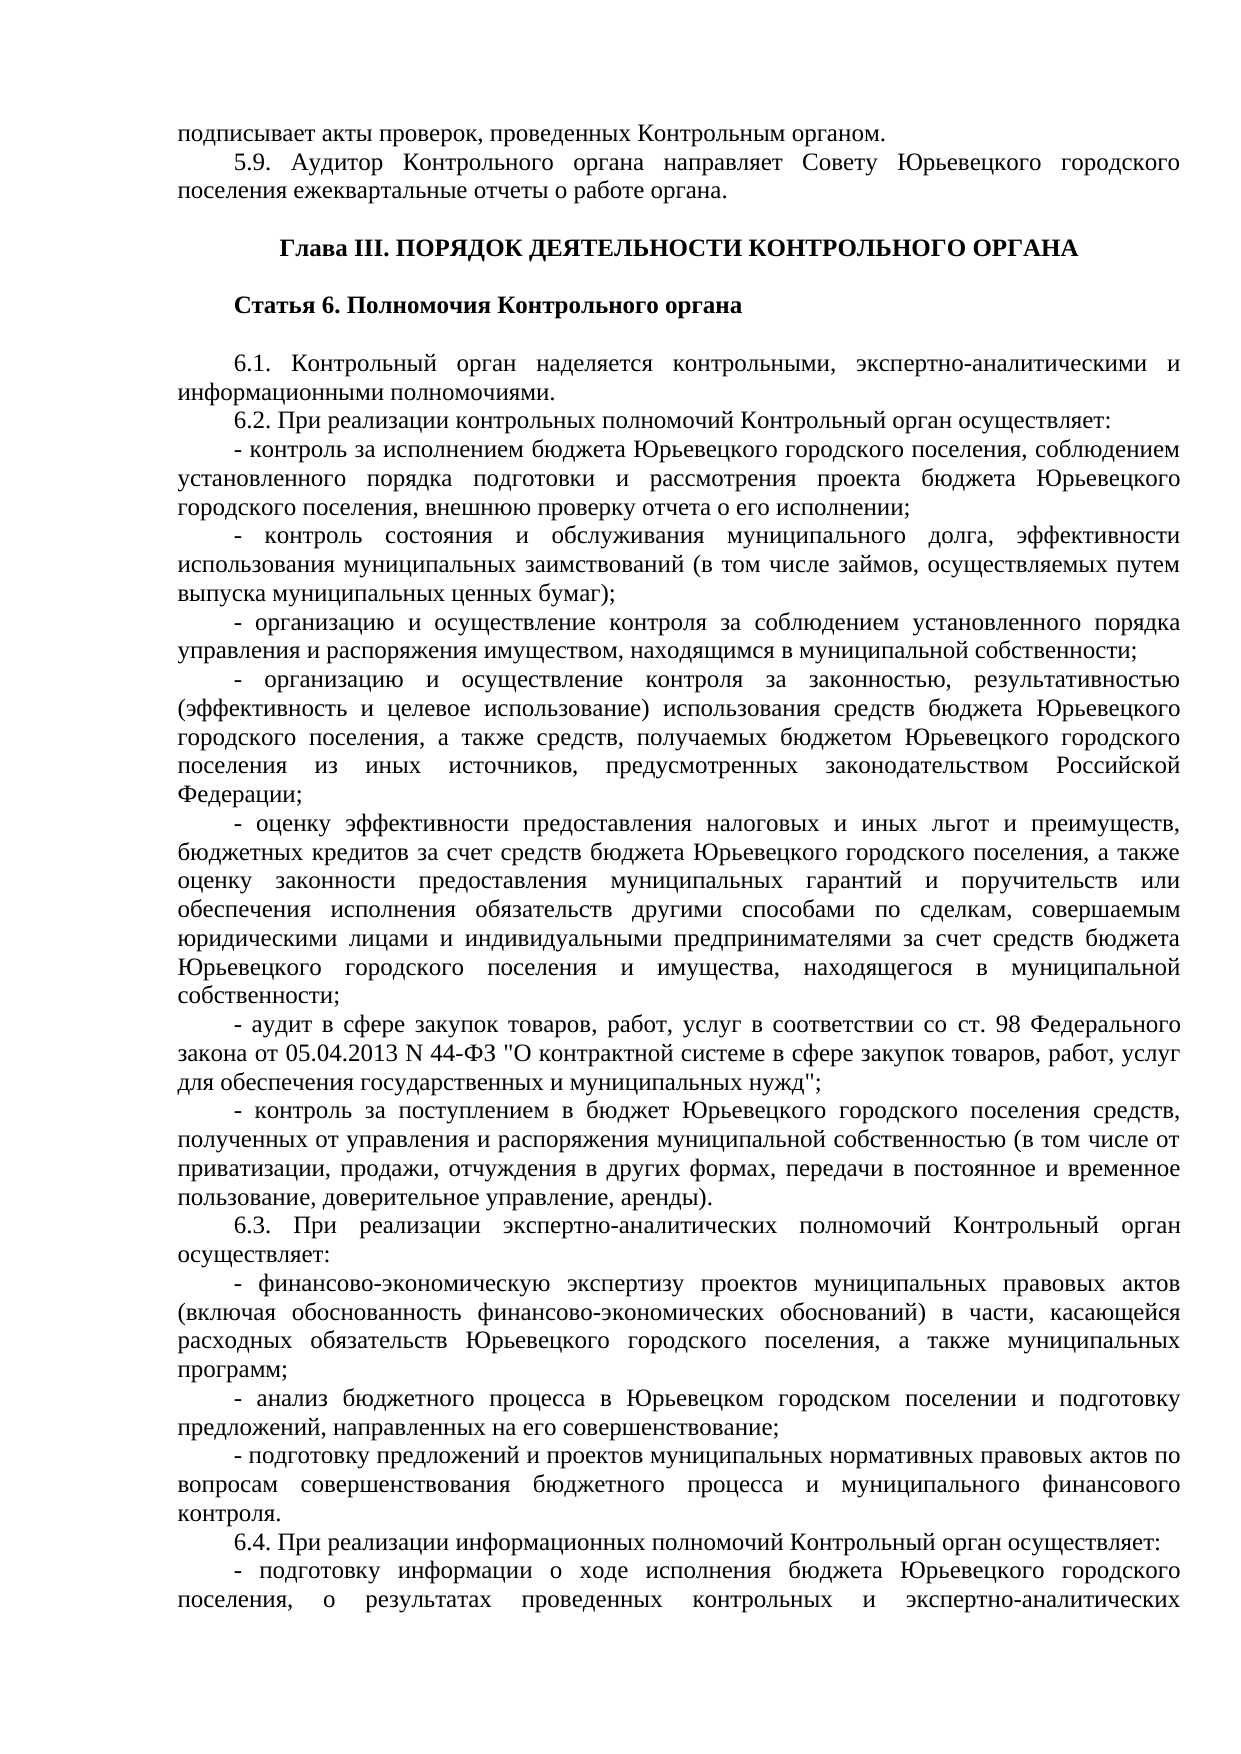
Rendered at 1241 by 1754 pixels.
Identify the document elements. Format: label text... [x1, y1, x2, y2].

text - организацию и осуществление контроля за законностью, результативностью (эффективность и целевое использование) использования средств бюджета Юрьевецкого городского поселения, а также средств, получаемых бюджетом Юрьевецкого городского поселения из иных источников, предусмотренных законодательством Российской Федерации; [177, 664, 1181, 808]
text - организацию и осуществление контроля за соблюдением установленного порядка управления и распоряжения имуществом, находящимся в муниципальной собственности; [177, 607, 1181, 664]
text - контроль состояния и обслуживания муниципального долга, эффективности использования муниципальных заимствований (в том числе займов, осуществляемых путем выпуска муниципальных ценных бумаг); [177, 521, 1181, 607]
text - финансово-экономическую экспертизу проектов муниципальных правовых актов (включая обоснованность финансово-экономических обоснований) в части, касающейся расходных обязательств Юрьевецкого городского поселения, а также муниципальных программ; [177, 1268, 1181, 1383]
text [177, 118, 1181, 147]
text - оценку эффективности предоставления налоговых и иных льгот и преимуществ, бюджетных кредитов за счет средств бюджета Юрьевецкого городского поселения, а также оценку законности предоставления муниципальных гарантий и поручительств или обеспечения исполнения обязательств другими способами по сделкам, совершаемым юридическими лицами и индивидуальными предпринимателями за счет средств бюджета Юрьевецкого городского поселения и имущества, находящегося в муниципальной собственности; [177, 808, 1181, 1009]
text 5.9. Аудитор Контрольного органа направляет Совету Юрьевецкого городского поселения ежеквартальные отчеты о работе органа. [177, 147, 1181, 204]
text 6.2. При реализации контрольных полномочий Контрольный орган осуществляет: [177, 406, 1181, 434]
text Глава III. ПОРЯДОК ДЕЯТЕЛЬНОСТИ КОНТРОЛЬНОГО ОРГАНА [177, 233, 1181, 262]
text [177, 1556, 1181, 1613]
text - контроль за поступлением в бюджет Юрьевецкого городского поселения средств, полученных от управления и распоряжения муниципальной собственностью (в том числе от приватизации, продажи, отчуждения в других формах, передачи в постоянное и временное пользование, доверительное управление, аренды). [177, 1096, 1181, 1211]
text 6.3. При реализации экспертно-аналитических полномочий Контрольный орган осуществляет: [177, 1211, 1181, 1268]
text Статья 6. Полномочия Контрольного органа [177, 291, 1181, 319]
text - аудит в сфере закупок товаров, работ, услуг в соответствии со ст. 98 Федерального закона от 05.04.2013 N 44-ФЗ "О контрактной системе в сфере закупок товаров, работ, услуг для обеспечения государственных и муниципальных нужд"; [177, 1009, 1181, 1096]
text - анализ бюджетного процесса в Юрьевецком городском поселении и подготовку предложений, направленных на его совершенствование; [177, 1383, 1181, 1441]
text - контроль за исполнением бюджета Юрьевецкого городского поселения, соблюдением установленного порядка подготовки и рассмотрения проекта бюджета Юрьевецкого городского поселения, внешнюю проверку отчета о его исполнении; [177, 434, 1181, 521]
text 6.1. Контрольный орган наделяется контрольными, экспертно-аналитическими и информационными полномочиями. [177, 348, 1181, 406]
text 6.4. При реализации информационных полномочий Контрольный орган осуществляет: [177, 1527, 1181, 1556]
text - подготовку предложений и проектов муниципальных нормативных правовых актов по вопросам совершенствования бюджетного процесса и муниципального финансового контроля. [177, 1441, 1181, 1527]
